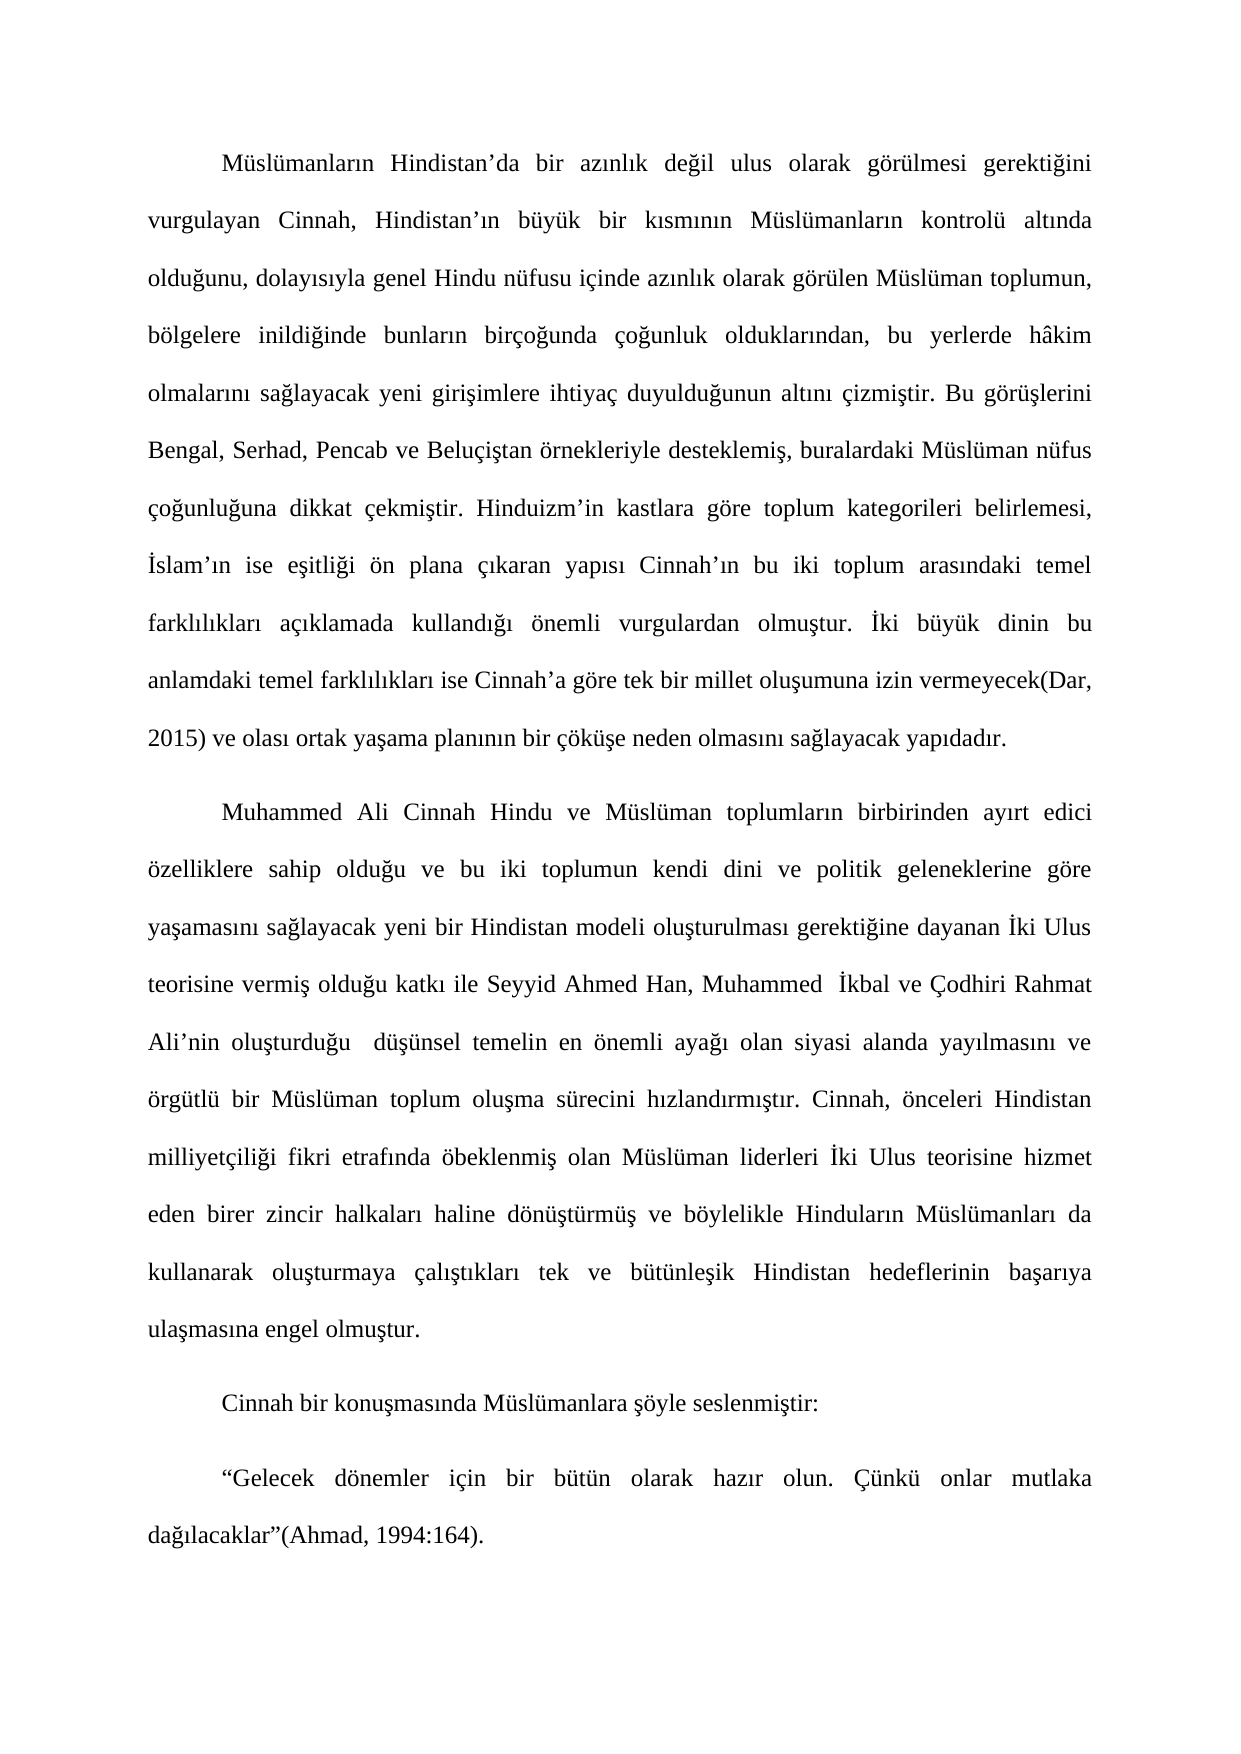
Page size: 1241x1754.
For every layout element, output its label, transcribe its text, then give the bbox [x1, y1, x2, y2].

text Muhammed Ali Cinnah Hindu ve Müslüman toplumların birbirinden ayırt edici özelliklere sahip olduğu ve bu iki toplumun kendi dini ve politik geleneklerine göre yaşamasını sağlayacak yeni bir Hindistan modeli oluşturulması gerektiğine dayanan İki Ulus teorisine vermiş olduğu katkı ile Seyyid Ahmed Han, Muhammed İkbal ve Çodhiri Rahmat Ali’nin oluşturduğu düşünsel temelin en önemli ayağı olan siyasi alanda yayılmasını ve örgütlü bir Müslüman toplum oluşma sürecini hızlandırmıştır. Cinnah, önceleri Hindistan milliyetçiliği fikri etrafında öbeklenmiş olan Müslüman liderleri İki Ulus teorisine hizmet eden birer zincir halkaları haline dönüştürmüş ve böylelikle Hinduların Müslümanları da kullanarak oluşturmaya çalıştıkları tek ve bütünleşik Hindistan hedeflerinin başarıya ulaşmasına engel olmuştur. [148, 797, 1093, 1343]
text Müslümanların Hindistan’da bir azınlık değil ulus olarak görülmesi gerektiğini vurgulayan Cinnah, Hindistan’ın büyük bir kısmının Müslümanların kontrolü altında olduğunu, dolayısıyla genel Hindu nüfusu içinde azınlık olarak görülen Müslüman toplumun, bölgelere inildiğinde bunların birçoğunda çoğunluk olduklarından, bu yerlerde hâkim olmalarını sağlayacak yeni girişimlere ihtiyaç duyulduğunun altını çizmiştir. Bu görüşlerini Bengal, Serhad, Pencab ve Beluçiştan örnekleriyle desteklemiş, buralardaki Müslüman nüfus çoğunluğuna dikkat çekmiştir. Hinduizm’in kastlara göre toplum kategorileri belirlemesi, İslam’ın ise eşitliği ön plana çıkaran yapısı Cinnah’ın bu iki toplum arasındaki temel farklılıkları açıklamada kullandığı önemli vurgulardan olmuştur. İki büyük dinin bu anlamdaki temel farklılıkları ise Cinnah’a göre tek bir millet oluşumuna izin vermeyecek(Dar, 2015) ve olası ortak yaşama planının bir çöküşe neden olmasını sağlayacak yapıdadır. [148, 148, 1093, 751]
text “Gelecek dönemler için bir bütün olarak hazır olun. Çünkü onlar mutlaka dağılacaklar”(Ahmad, 1994:164). [148, 1463, 1093, 1549]
text Cinnah bir konuşmasında Müslümanlara şöyle seslenmiştir: [148, 1388, 1093, 1417]
